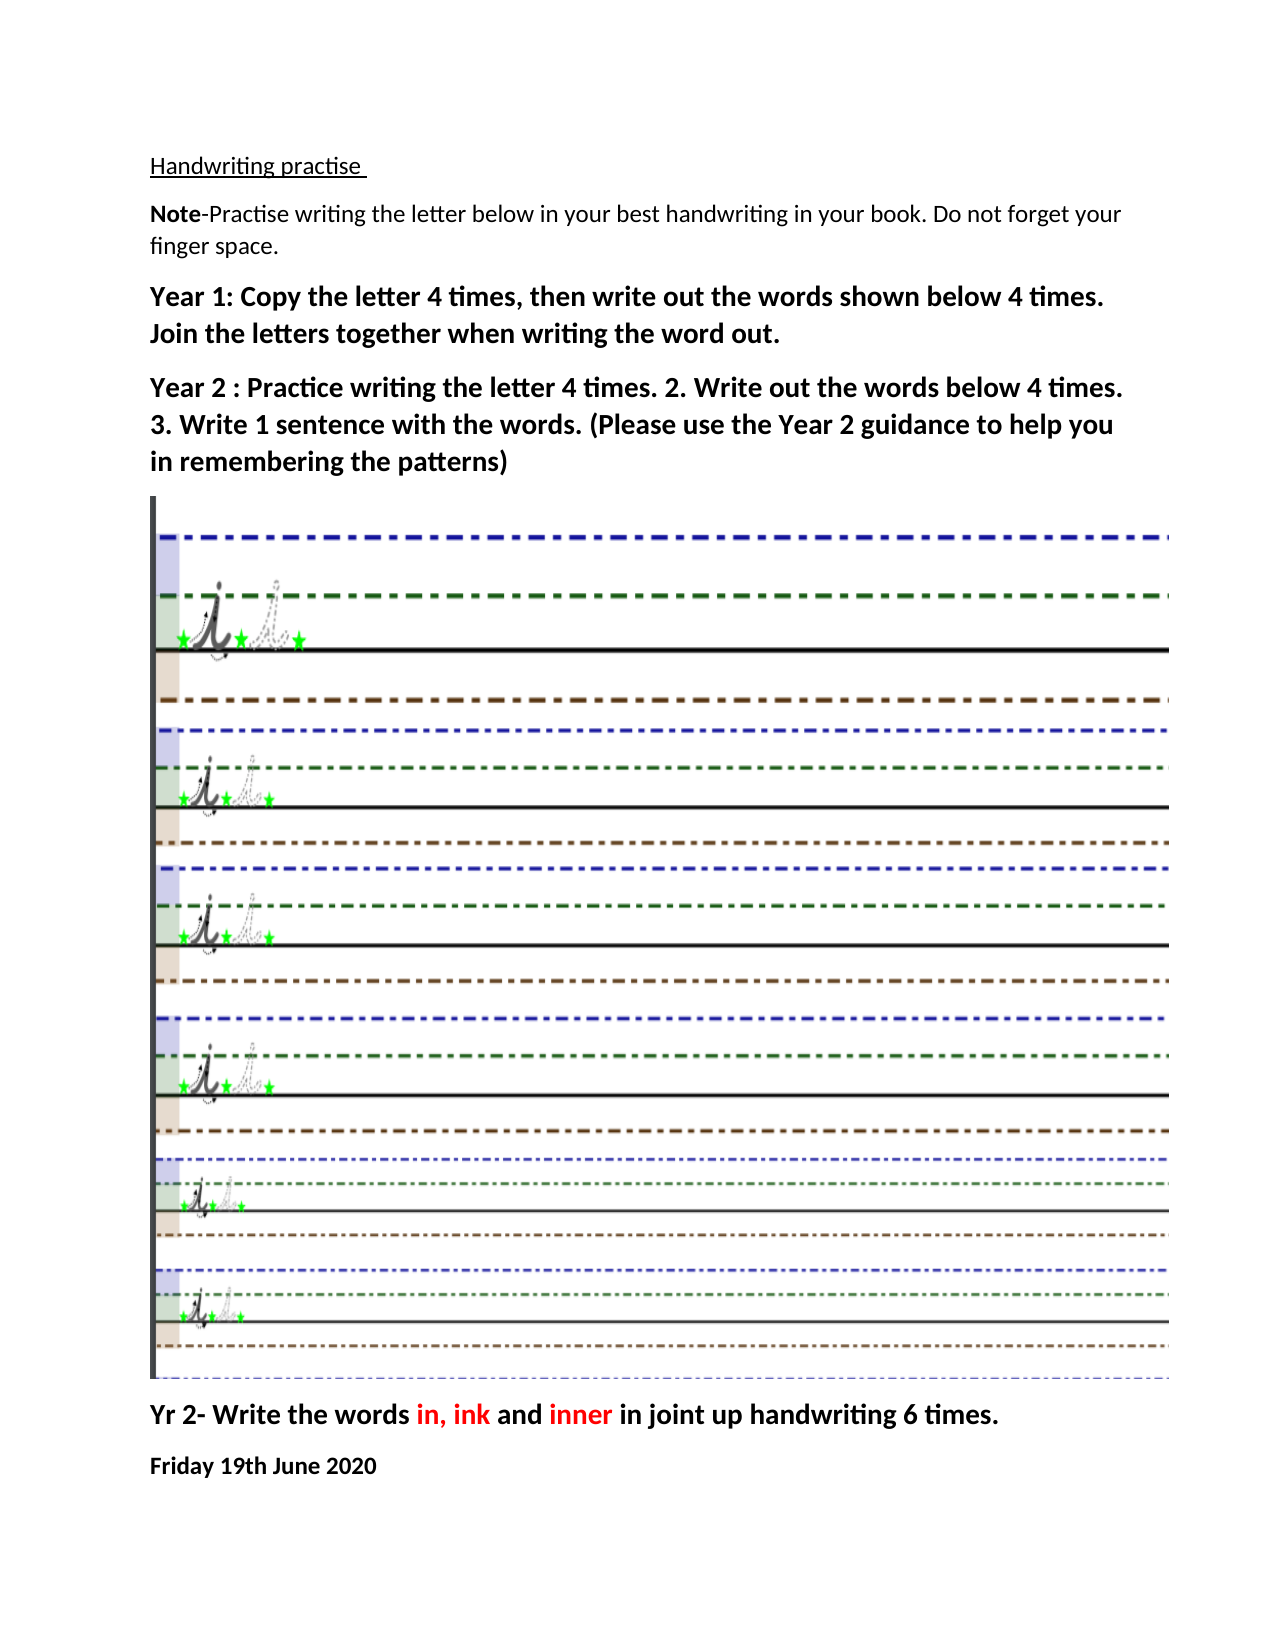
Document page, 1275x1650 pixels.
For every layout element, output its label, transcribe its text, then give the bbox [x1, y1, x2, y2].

picture [150, 496, 1169, 1379]
text Handwriting practise [150, 150, 1125, 181]
text Year 1: Copy the letter 4 times, then write out the words shown below 4 times. Join the letters together when writing the word out. [150, 278, 1125, 351]
text Yr 2- Write the words in, ink and inner in joint up handwriting 6 times. [150, 1396, 1125, 1432]
text Friday 19th June 2020 [150, 1450, 1125, 1480]
text Year 2 : Practice writing the letter 4 times. 2. Write out the words below 4 times. 3. Write 1 sentence with the words. (Please use the Year 2 guidance to help you in remembering the patterns) [150, 369, 1125, 478]
text Note-Practise writing the letter below in your best handwriting in your book. Do not forget your finger space. [150, 198, 1125, 261]
